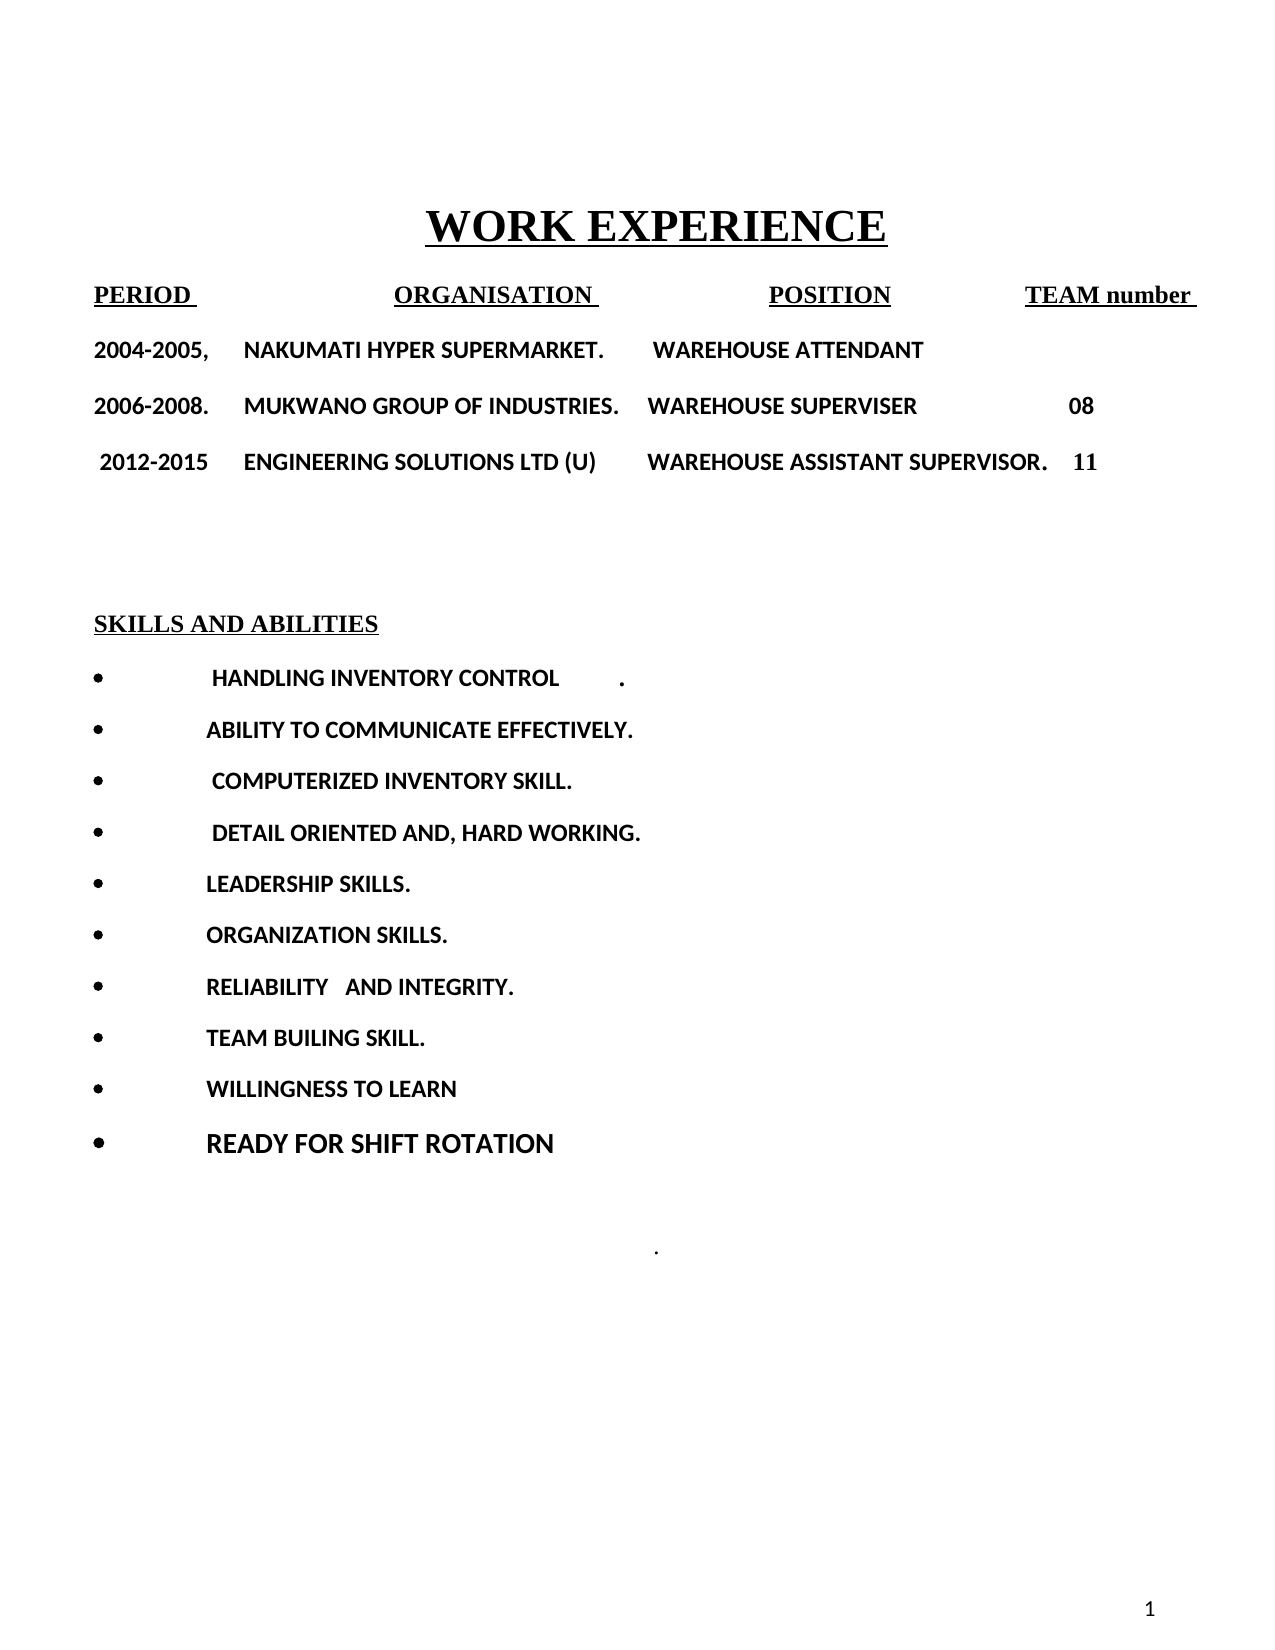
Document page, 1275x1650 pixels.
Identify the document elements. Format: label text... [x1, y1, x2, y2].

list RELIABILITY AND INTEGRITY. [94, 971, 1219, 1001]
list COMPUTERIZED INVENTORY SKILL. [94, 765, 1219, 796]
text 2012-2015 ENGINEERING SOLUTIONS LTD (U) WAREHOUSE ASSISTANT SUPERVISOR. 11 [94, 446, 1219, 476]
text 2004-2005, NAKUMATI HYPER SUPERMARKET. WAREHOUSE ATTENDANT [94, 334, 1219, 365]
text 2006-2008. MUKWANO GROUP OF INDUSTRIES. WAREHOUSE SUPERVISER 08 [94, 390, 1219, 421]
list READY FOR SHIFT ROTATION [94, 1125, 1219, 1160]
text WORK EXPERIENCE [94, 199, 1219, 252]
text PERIOD ORGANISATION POSITION TEAM number [94, 280, 1219, 309]
list WILLINGNESS TO LEARN [94, 1073, 1219, 1104]
list TEAM BUILING SKILL. [94, 1022, 1219, 1053]
list HANDLING INVENTORY CONTROL . [94, 663, 1219, 693]
text SKILLS AND ABILITIES [94, 609, 1219, 637]
list DETAIL ORIENTED AND, HARD WORKING. [94, 817, 1219, 847]
text . [94, 1231, 1219, 1259]
list ORGANIZATION SKILLS. [94, 919, 1219, 950]
list ABILITY TO COMMUNICATE EFFECTIVELY. [94, 714, 1219, 744]
list LEADERSHIP SKILLS. [94, 868, 1219, 898]
